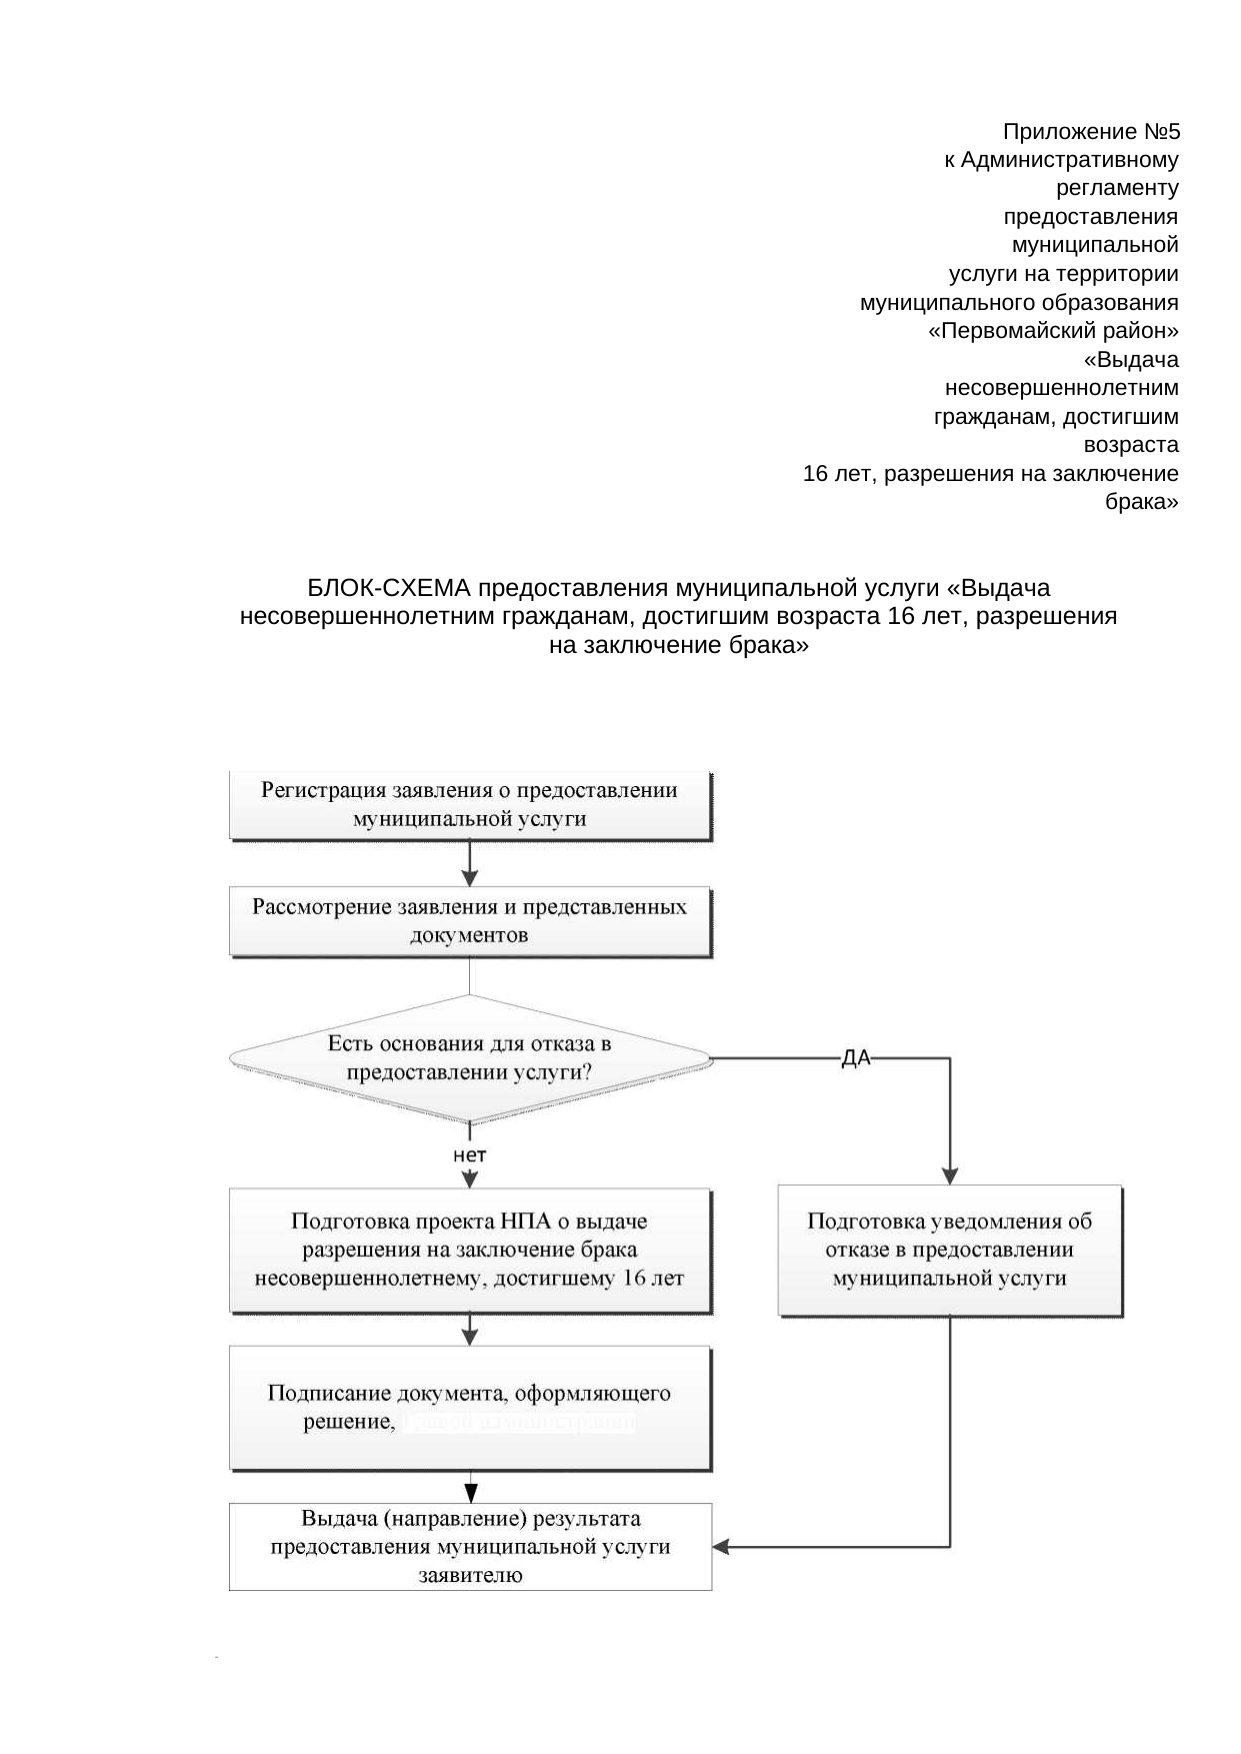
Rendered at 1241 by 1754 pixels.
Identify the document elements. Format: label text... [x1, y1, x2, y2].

text услуги на территории [635, 259, 1179, 287]
text «Выдача несовершеннолетним [708, 344, 1179, 401]
text предоставления муниципальной [340, 202, 1179, 259]
text гражданам, достигшим возраста [782, 401, 1179, 458]
text 16 лет, разрешения на заключение [340, 458, 1179, 487]
text к Административному регламенту [782, 144, 1179, 202]
text Приложение №5 [472, 118, 1181, 144]
picture [229, 771, 1125, 1591]
text «Первомайский район» [635, 316, 1179, 344]
text муниципального образования [708, 287, 1179, 316]
text БЛОК-СХЕМА предоставления муниципальной услуги «Выдача несовершеннолетним гражданам, достигшим возраста 16 лет, разрешения [177, 573, 1181, 630]
text на заключение брака» [177, 630, 1181, 659]
text брака» [487, 487, 1179, 516]
